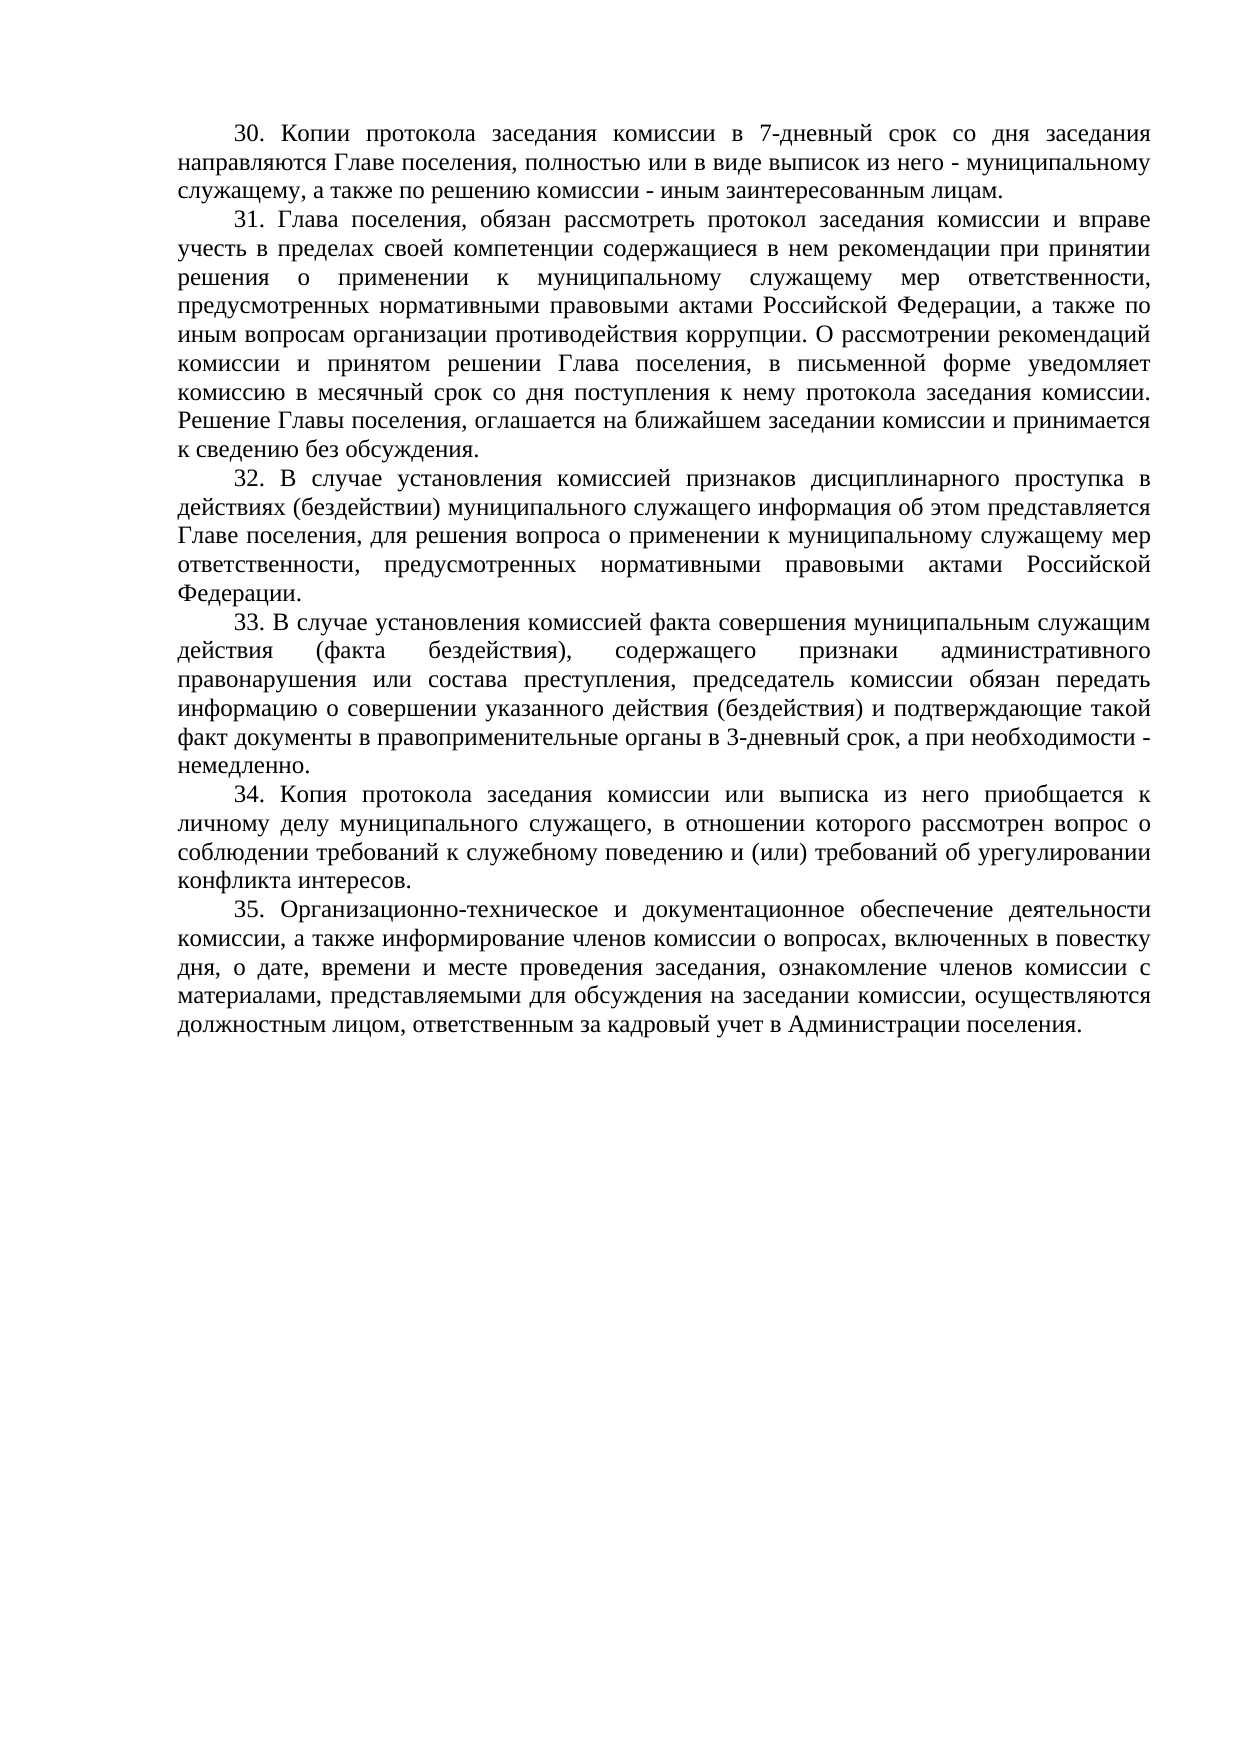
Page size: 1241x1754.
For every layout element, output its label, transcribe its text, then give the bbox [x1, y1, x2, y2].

text 32. В случае установления комиссией признаков дисциплинарного проступка в действиях (бездействии) муниципального служащего информация об этом представляется Главе поселения, для решения вопроса о применении к муниципальному служащему мер ответственности, предусмотренных нормативными правовыми актами Российской Федерации. [177, 463, 1152, 607]
text 33. В случае установления комиссией факта совершения муниципальным служащим действия (факта бездействия), содержащего признаки административного правонарушения или состава преступления, председатель комиссии обязан передать информацию о совершении указанного действия (бездействия) и подтверждающие такой факт документы в правоприменительные органы в 3-дневный срок, а при необходимости - немедленно. [177, 607, 1152, 779]
text 30. Копии протокола заседания комиссии в 7-дневный срок со дня заседания направляются Главе поселения, полностью или в виде выписок из него - муниципальному служащему, а также по решению комиссии - иным заинтересованным лицам. [177, 118, 1152, 204]
text 31. Глава поселения, обязан рассмотреть протокол заседания комиссии и вправе учесть в пределах своей компетенции содержащиеся в нем рекомендации при принятии решения о применении к муниципальному служащему мер ответственности, предусмотренных нормативными правовыми актами Российской Федерации, а также по иным вопросам организации противодействия коррупции. О рассмотрении рекомендаций комиссии и принятом решении Глава поселения, в письменной форме уведомляет комиссию в месячный срок со дня поступления к нему протокола заседания комиссии. Решение Главы поселения, оглашается на ближайшем заседании комиссии и принимается к сведению без обсуждения. [177, 204, 1152, 463]
text 35. Организационно-техническое и документационное обеспечение деятельности комиссии, а также информирование членов комиссии о вопросах, включенных в повестку дня, о дате, времени и месте проведения заседания, ознакомление членов комиссии с материалами, представляемыми для обсуждения на заседании комиссии, осуществляются должностным лицом, ответственным за кадровый учет в Администрации поселения. [177, 894, 1152, 1038]
text 34. Копия протокола заседания комиссии или выписка из него приобщается к личному делу муниципального служащего, в отношении которого рассмотрен вопрос о соблюдении требований к служебному поведению и (или) требований об урегулировании конфликта интересов. [177, 779, 1152, 894]
